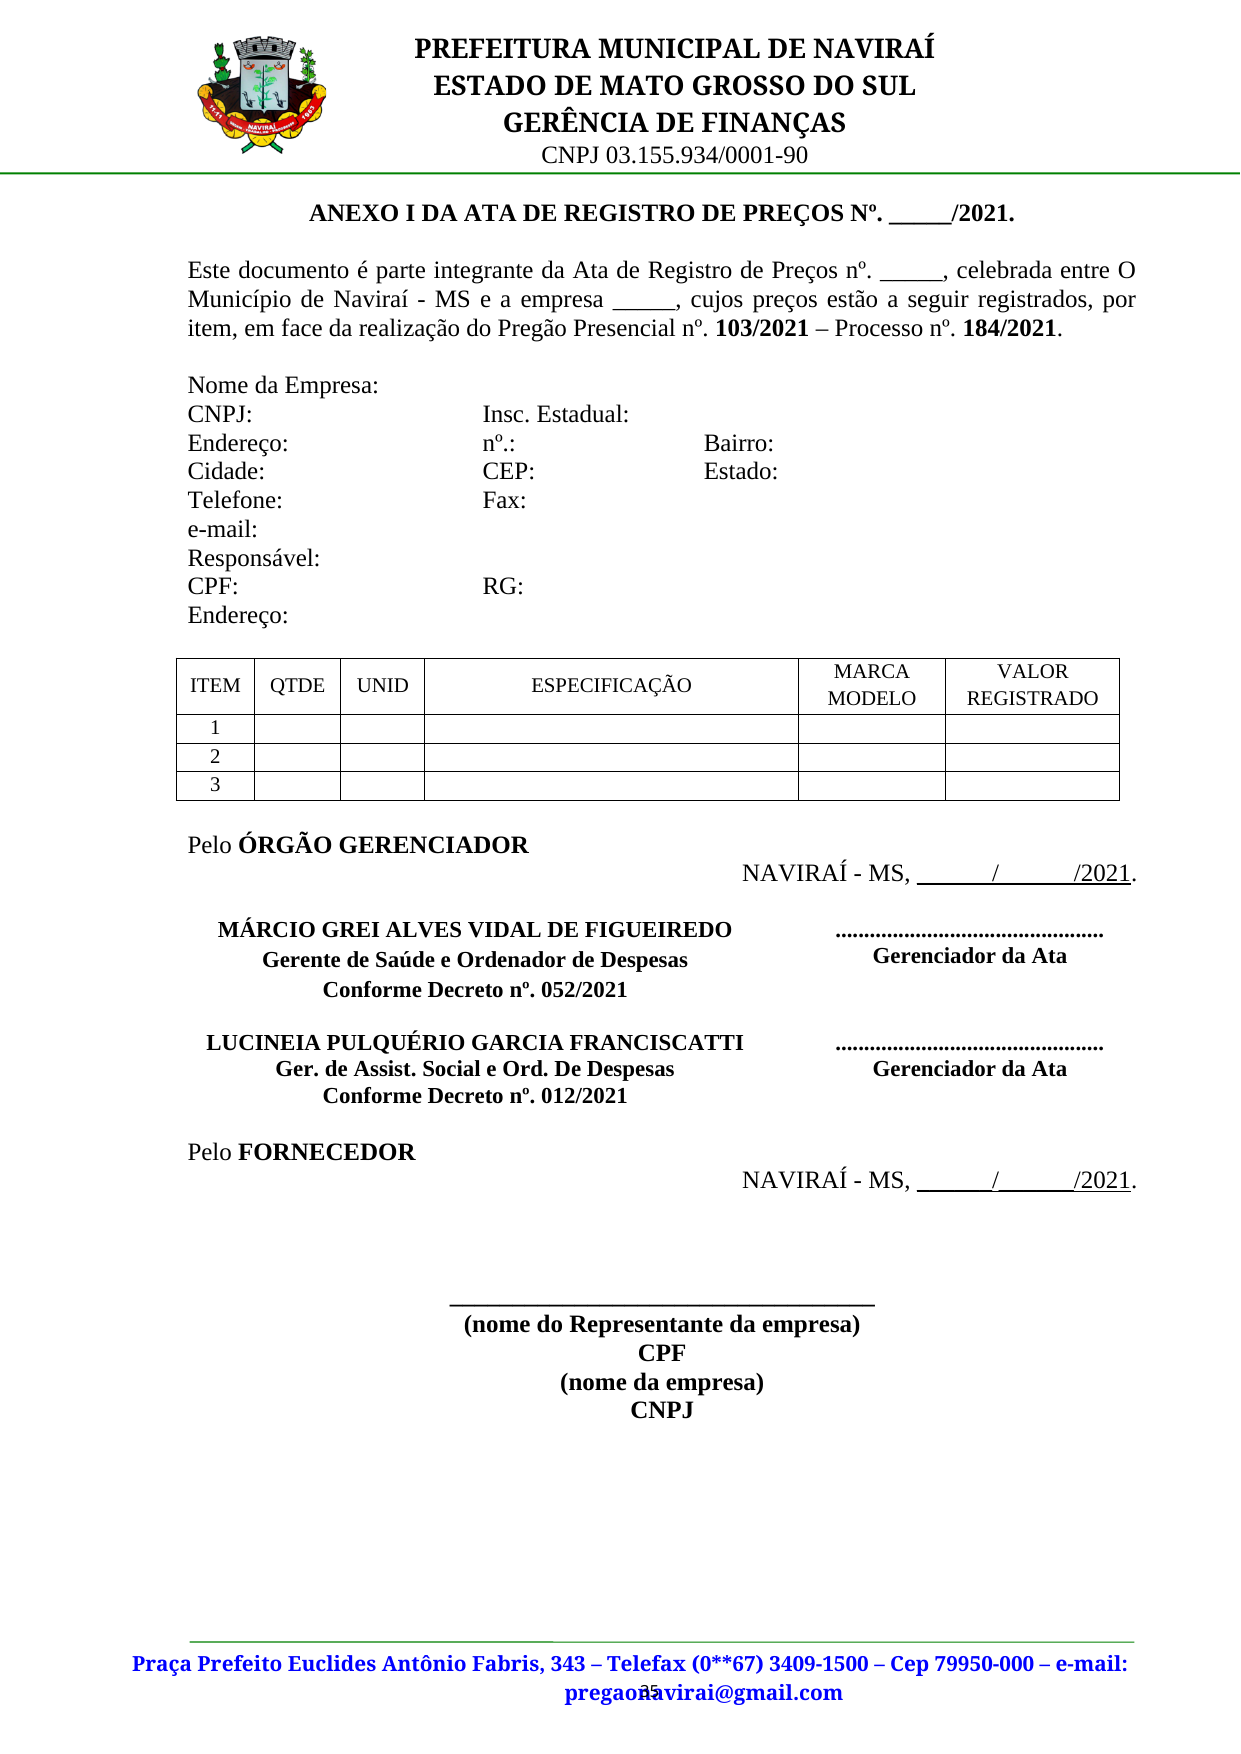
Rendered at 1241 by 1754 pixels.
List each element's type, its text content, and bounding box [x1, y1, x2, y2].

table_cell [799, 744, 945, 771]
table_header ESPECIFICAÇÃO [425, 659, 798, 714]
table_cell 1 [177, 715, 254, 743]
text Pelo FORNECEDOR [187, 1137, 1137, 1166]
text CNPJ [187, 1396, 1137, 1424]
table_cell [946, 715, 1119, 743]
text CNPJ: Insc. Estadual: [187, 399, 1137, 428]
table_cell [799, 715, 945, 743]
table_cell LUCINEIA PULQUÉRIO GARCIA FRANCISCATTI Ger. de Assist. Social e Ord. De Despesas Conforme Decreto nº. 012/2021 [176, 1029, 778, 1108]
table_cell [425, 715, 798, 743]
table_header UNID [341, 659, 424, 714]
text (nome da empresa) [187, 1367, 1137, 1396]
text CPF [187, 1338, 1137, 1367]
text ANEXO I DA ATA DE REGISTRO DE PREÇOS Nº. _____/2021. [187, 198, 1137, 226]
table_cell [799, 772, 945, 800]
text Endereço: [187, 600, 1137, 629]
text Nome da Empresa: [187, 370, 1137, 399]
table_cell 2 [177, 744, 254, 771]
text Pelo ÓRGÃO GERENCIADOR [187, 830, 1137, 858]
text Este documento é parte integrante da Ata de Registro de Preços nº. _____, celebrada entre O Município de Naviraí - MS e a empresa _____, cujos preços estão a seguir registrados, por item, em face da realização do Pregão Presencial nº. 103/2021 – Processo nº. 184/2021. [187, 255, 1137, 341]
table_cell [946, 744, 1119, 771]
table_cell [255, 772, 340, 800]
table_cell [341, 772, 424, 800]
table_cell [425, 772, 798, 800]
text NAVIRAÍ - MS, ______/______/2021. [187, 1166, 1137, 1194]
text __________________________________ [187, 1281, 1137, 1309]
table_header QTDE [255, 659, 340, 714]
table_cell [341, 715, 424, 743]
table_header VALOR REGISTRADO [946, 659, 1119, 714]
table_cell [255, 744, 340, 771]
table_cell [341, 744, 424, 771]
table_header ............................................... Gerenciador da Ata [778, 916, 1162, 1029]
text NAVIRAÍ - MS, ______/______/2021. [187, 858, 1137, 887]
table_cell [946, 772, 1119, 800]
text Cidade: CEP: Estado: [187, 456, 1137, 485]
table_cell ............................................... Gerenciador da Ata [778, 1029, 1162, 1108]
table_header MARCA MODELO [799, 659, 945, 714]
text Endereço: nº.: Bairro: [187, 428, 1137, 456]
table_cell [425, 744, 798, 771]
table_header ITEM [177, 659, 254, 714]
table_header MÁRCIO GREI ALVES VIDAL DE FIGUEIREDO Gerente de Saúde e Ordenador de Despesas Conforme Decreto nº. 052/2021 [176, 916, 778, 1029]
text Telefone: Fax: [187, 485, 1137, 514]
table_cell [255, 715, 340, 743]
text Responsável: [187, 543, 1137, 571]
text e-mail: [187, 514, 1137, 543]
table_cell 3 [177, 772, 254, 800]
text (nome do Representante da empresa) [187, 1309, 1137, 1338]
picture [197, 36, 327, 154]
text CPF: RG: [187, 571, 1137, 600]
